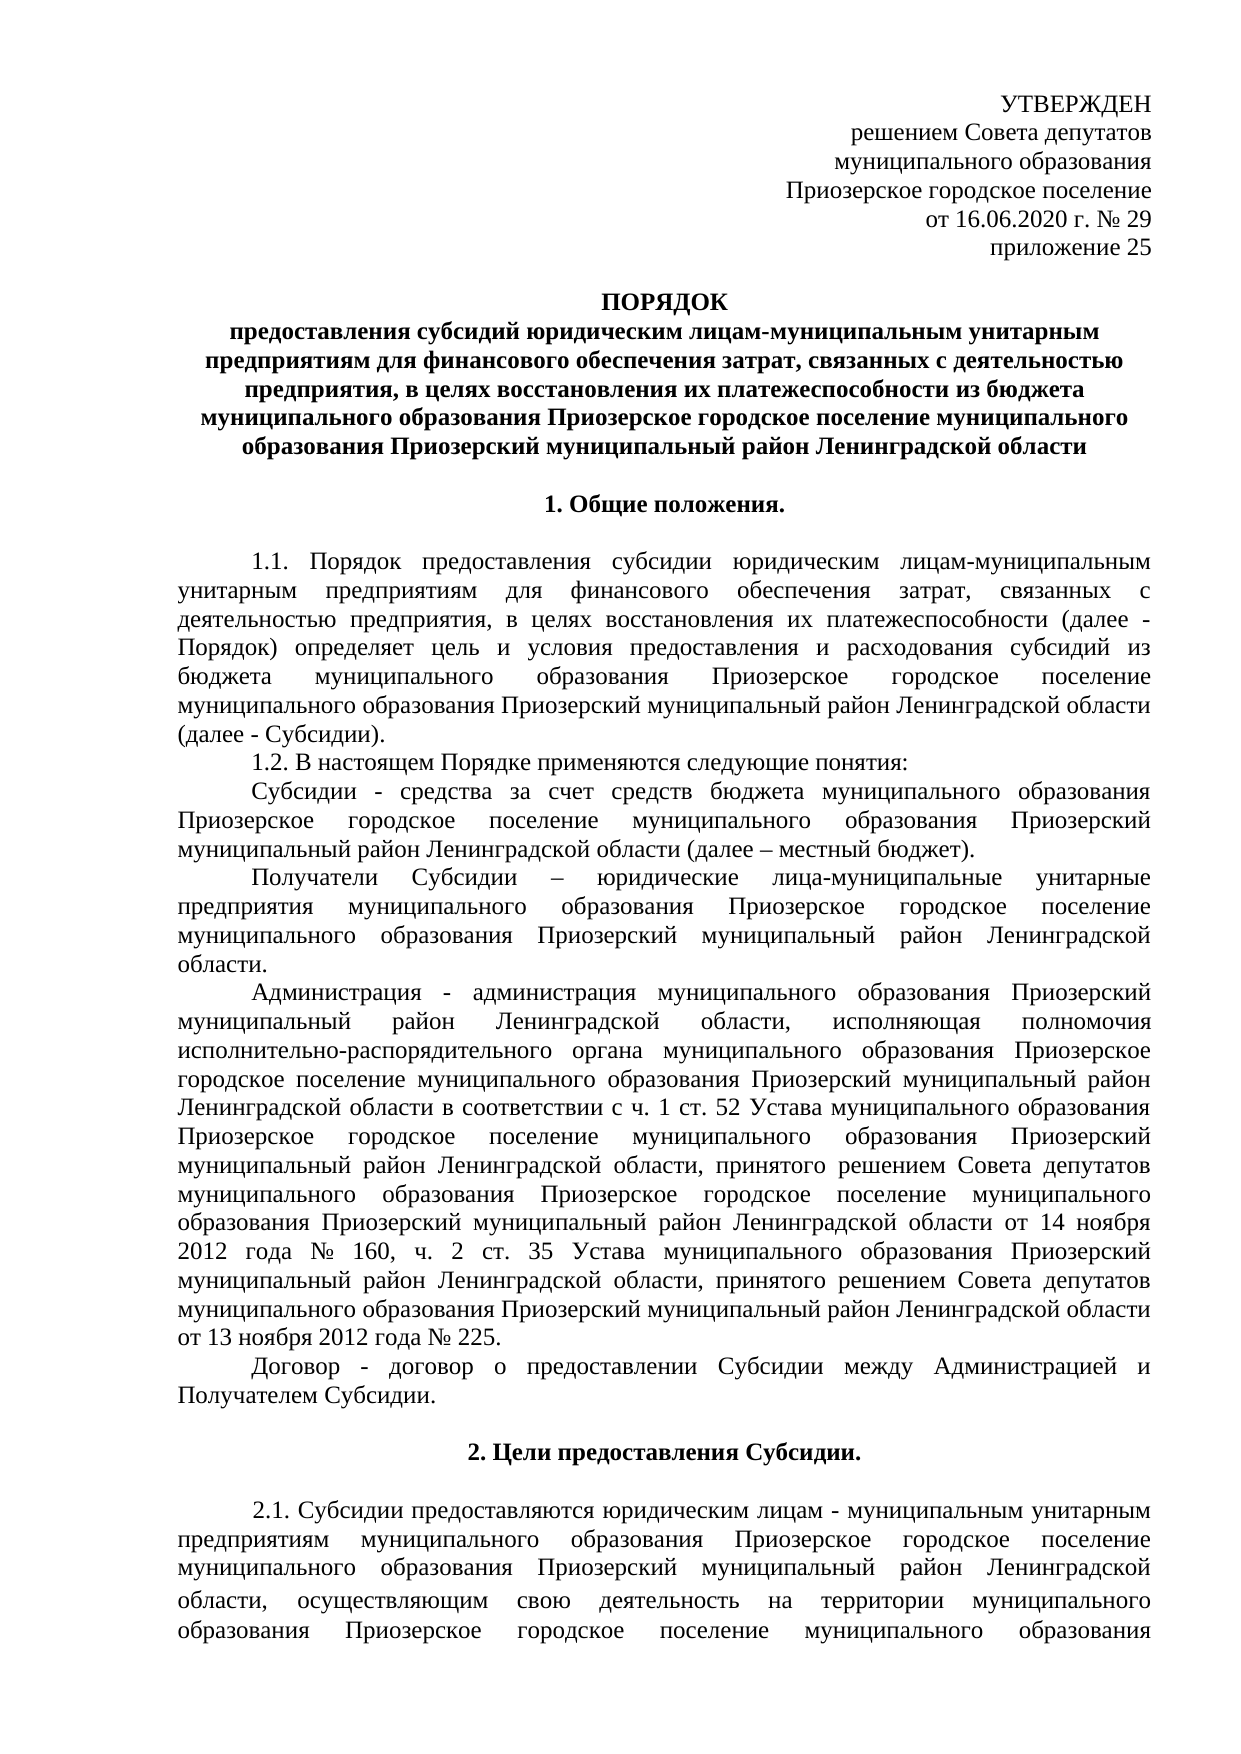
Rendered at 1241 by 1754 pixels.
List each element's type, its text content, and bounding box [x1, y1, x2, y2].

text ПОРЯДОК [177, 287, 1152, 316]
text Получатели Субсидии – юридические лица-муниципальные унитарные предприятия муниципального образования Приозерское городское поселение муниципального образования Приозерский муниципальный район Ленинградской области. [177, 862, 1152, 977]
text Субсидии - средства за счет средств бюджета муниципального образования Приозерское городское поселение муниципального образования Приозерский муниципальный район Ленинградской области (далее – местный бюджет). [177, 776, 1152, 862]
text Приозерское городское поселение [177, 175, 1152, 204]
text Договор - договор о предоставлении Субсидии между Администрацией и Получателем Субсидии. [177, 1351, 1152, 1409]
text УТВЕРЖДЕН [177, 89, 1152, 117]
text 2. Цели предоставления Субсидии. [177, 1437, 1152, 1466]
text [177, 1495, 1152, 1643]
text муниципального образования [177, 146, 1152, 175]
text приложение 25 [177, 232, 1152, 261]
text 1. Общие положения. [177, 489, 1152, 517]
text Администрация - администрация муниципального образования Приозерский муниципальный район Ленинградской области, исполняющая полномочия исполнительно-распорядительного органа муниципального образования Приозерское городское поселение муниципального образования Приозерский муниципальный район Ленинградской области в соответствии с ч. 1 ст. 52 Устава муниципального образования Приозерское городское поселение муниципального образования Приозерский муниципальный район Ленинградской области, принятого решением Совета депутатов муниципального образования Приозерское городское поселение муниципального образования Приозерский муниципальный район Ленинградской области от 14 ноября 2012 года № 160, ч. 2 ст. 35 Устава муниципального образования Приозерский муниципальный район Ленинградской области, принятого решением Совета депутатов муниципального образования Приозерский муниципальный район Ленинградской области от 13 ноября 2012 года № 225. [177, 977, 1152, 1351]
text предоставления субсидий юридическим лицам-муниципальным унитарным предприятиям для финансового обеспечения затрат, связанных с деятельностью предприятия, в целях восстановления их платежеспособности из бюджета муниципального образования Приозерское городское поселение муниципального образования Приозерский муниципальный район Ленинградской области [177, 316, 1152, 460]
text от 16.06.2020 г. № 29 [177, 204, 1152, 232]
text 1.2. В настоящем Порядке применяются следующие понятия: [177, 747, 1152, 776]
text решением Совета депутатов [177, 117, 1152, 146]
text 1.1. Порядок предоставления субсидии юридическим лицам-муниципальным унитарным предприятиям для финансового обеспечения затрат, связанных с деятельностью предприятия, в целях восстановления их платежеспособности (далее - Порядок) определяет цель и условия предоставления и расходования субсидий из бюджета муниципального образования Приозерское городское поселение муниципального образования Приозерский муниципальный район Ленинградской области (далее - Субсидии). [177, 546, 1152, 747]
